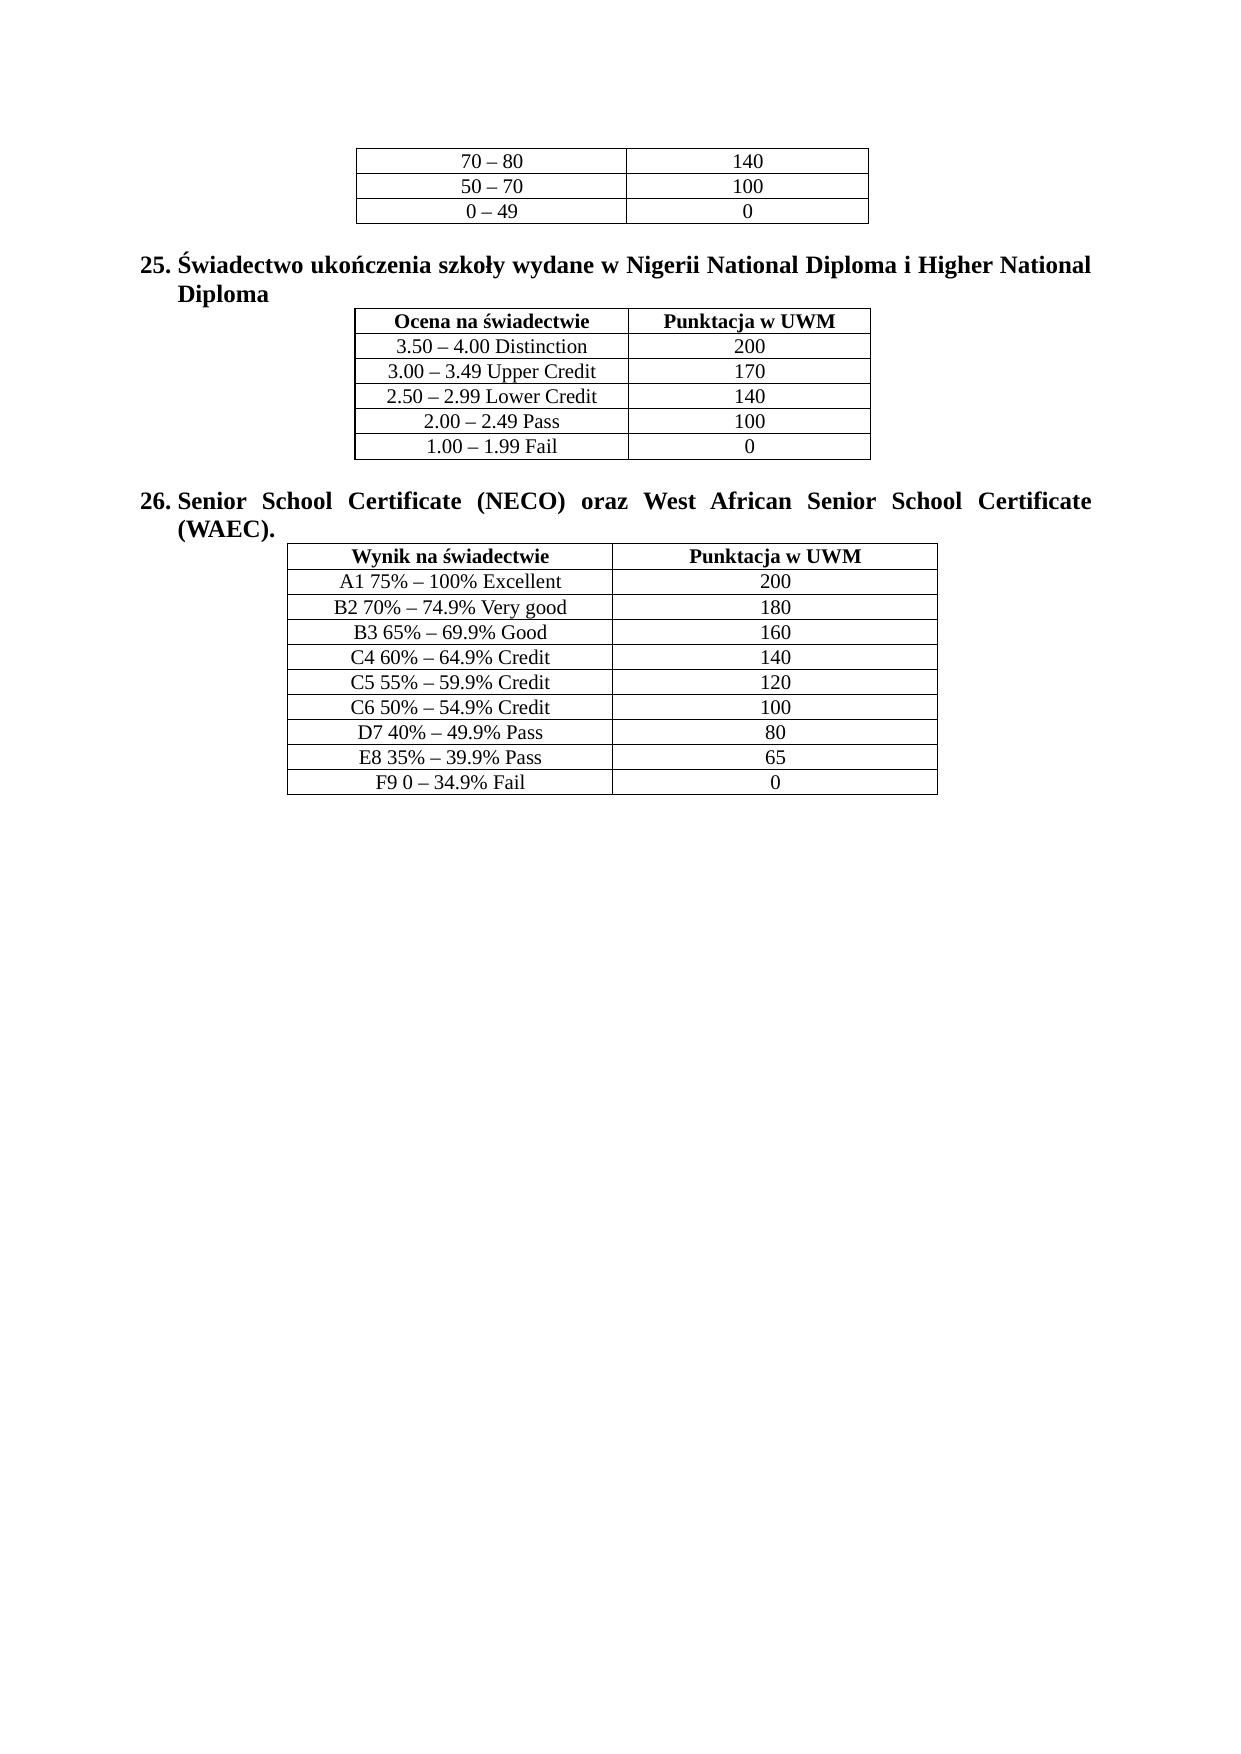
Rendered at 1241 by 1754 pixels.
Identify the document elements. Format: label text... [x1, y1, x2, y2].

table_cell C6 50% – 54.9% Credit [288, 695, 612, 719]
table_cell 100 [613, 695, 937, 719]
table_cell 80 [613, 720, 937, 744]
table_cell 0 [613, 770, 937, 794]
table_cell 170 [629, 359, 870, 383]
table_cell 100 [629, 409, 870, 433]
list Senior School Certificate (NECO) oraz West African Senior School Certificate (WAEC). [140, 486, 1093, 543]
list Świadectwo ukończenia szkoły wydane w Nigerii National Diploma i Higher National Diploma [140, 250, 1093, 308]
table_cell 0 – 49 [357, 199, 626, 223]
table_cell 200 [613, 570, 937, 593]
table_cell F9 0 – 34.9% Fail [288, 770, 612, 794]
table_cell 65 [613, 745, 937, 769]
table_cell 2.50 – 2.99 Lower Credit [356, 384, 628, 408]
table_cell 70 – 80 [357, 149, 626, 173]
table_cell 3.00 – 3.49 Upper Credit [356, 359, 628, 383]
table_header Ocena na świadectwie [356, 309, 628, 333]
table_cell B2 70% – 74.9% Very good [288, 595, 612, 619]
table_cell A1 75% – 100% Excellent [288, 570, 612, 593]
table_cell B3 65% – 69.9% Good [288, 620, 612, 644]
table_cell 50 – 70 [357, 174, 626, 198]
table_cell 140 [629, 384, 870, 408]
table_header Punktacja w UWM [629, 309, 870, 333]
table_cell 0 [627, 199, 868, 223]
table_cell 120 [613, 670, 937, 694]
table_cell 1.00 – 1.99 Fail [356, 434, 628, 458]
table_cell D7 40% – 49.9% Pass [288, 720, 612, 744]
table_cell 140 [613, 645, 937, 669]
table_cell 180 [613, 595, 937, 619]
table_cell 160 [613, 620, 937, 644]
table_cell 3.50 – 4.00 Distinction [356, 334, 628, 358]
table_header Wynik na świadectwie [288, 544, 612, 568]
table_cell 2.00 – 2.49 Pass [356, 409, 628, 433]
table_cell C5 55% – 59.9% Credit [288, 670, 612, 694]
table_cell 200 [629, 334, 870, 358]
table_cell E8 35% – 39.9% Pass [288, 745, 612, 769]
table_header Punktacja w UWM [613, 544, 937, 568]
table_cell C4 60% – 64.9% Credit [288, 645, 612, 669]
table_cell 100 [627, 174, 868, 198]
table_cell 0 [629, 434, 870, 458]
table_cell 140 [627, 149, 868, 173]
